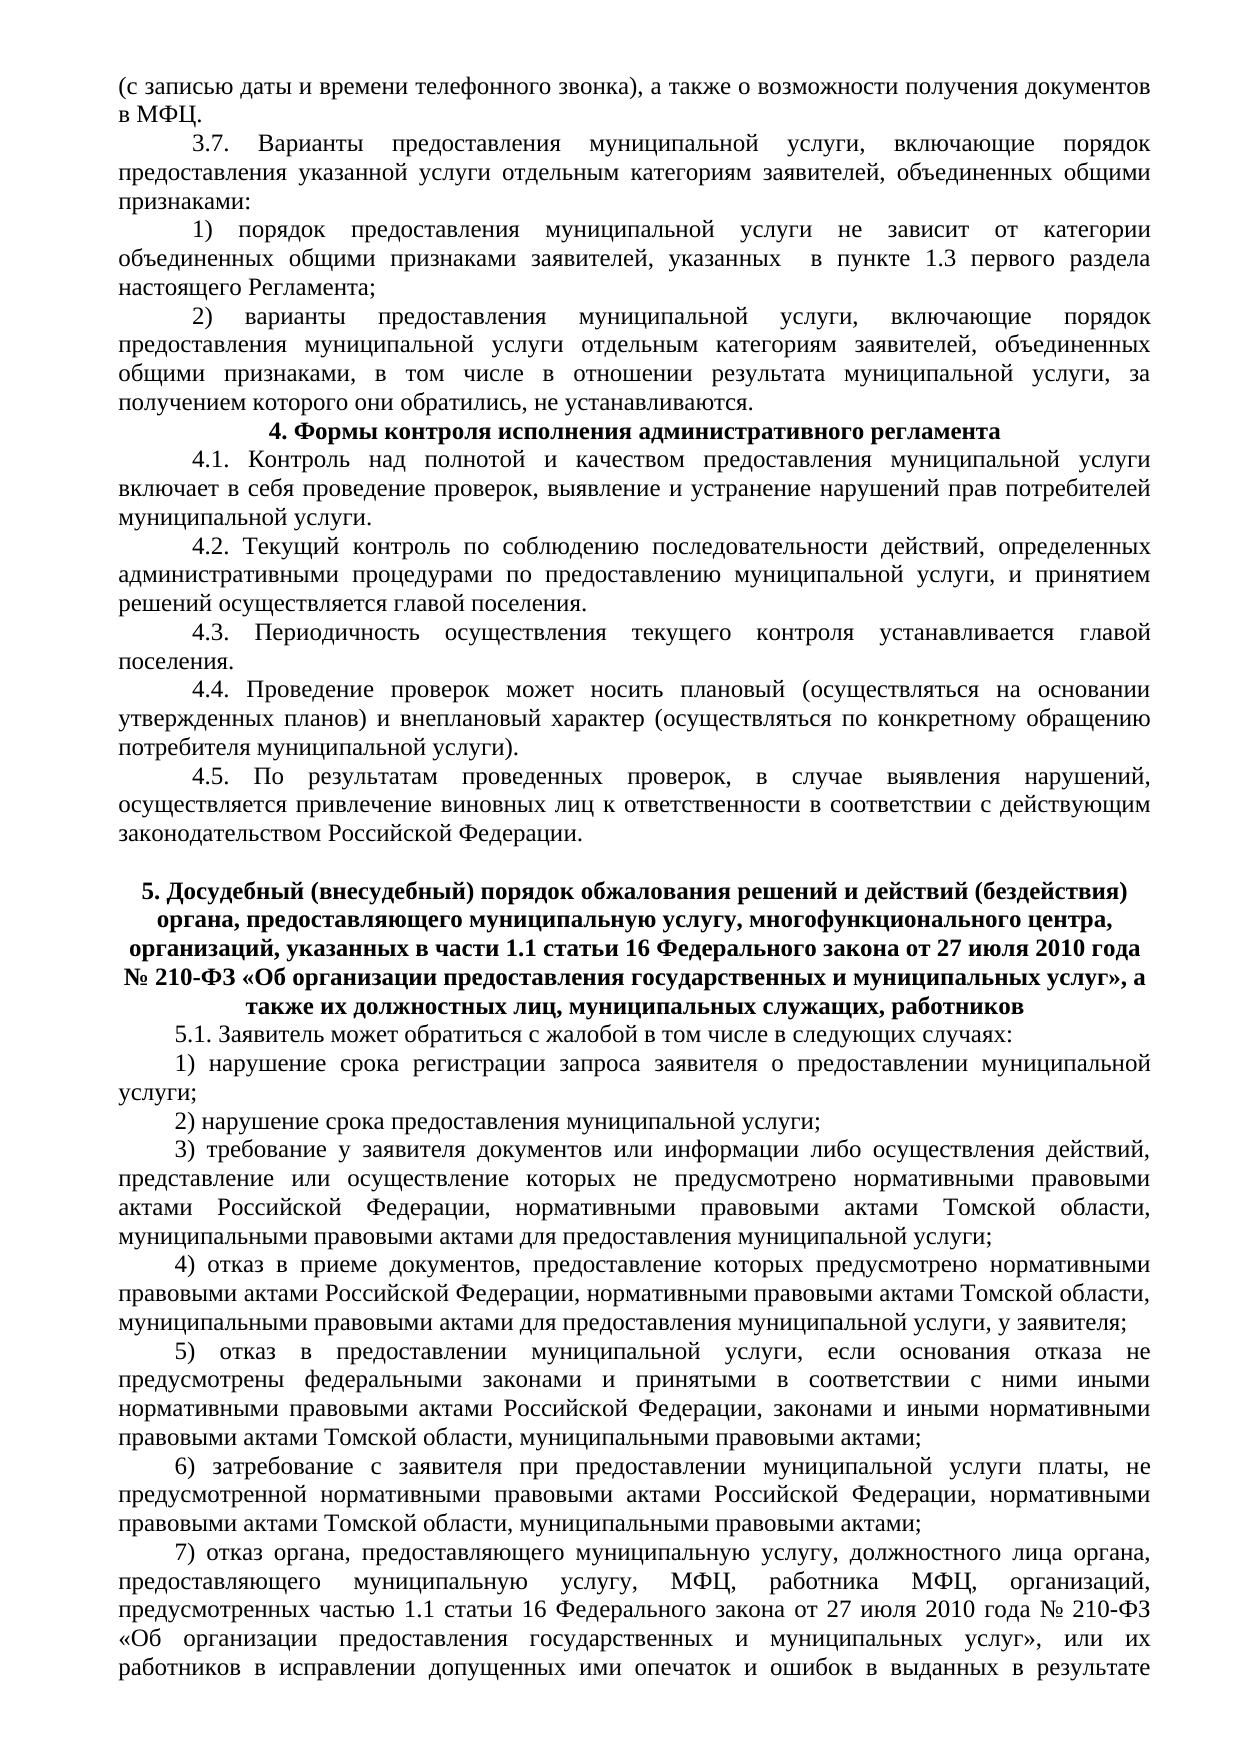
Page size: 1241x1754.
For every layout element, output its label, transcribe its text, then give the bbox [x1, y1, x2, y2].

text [118, 71, 1152, 128]
text 1) нарушение срока регистрации запроса заявителя о предоставлении муниципальной услуги; [118, 1048, 1152, 1106]
text 1) порядок предоставления муниципальной услуги не зависит от категории объединенных общими признаками заявителей, указанных в пункте 1.3 первого раздела настоящего Регламента; [118, 214, 1152, 301]
text 2) нарушение срока предоставления муниципальной услуги; [118, 1106, 1152, 1134]
text 4.3. Периодичность осуществления текущего контроля устанавливается главой поселения. [118, 617, 1152, 674]
text 4.5. По результатам проведенных проверок, в случае выявления нарушений, осуществляется привлечение виновных лиц к ответственности в соответствии с действующим законодательством Российской Федерации. [118, 761, 1152, 847]
text 5.1. Заявитель может обратиться с жалобой в том числе в следующих случаях: [118, 1019, 1152, 1048]
text 4) отказ в приеме документов, предоставление которых предусмотрено нормативными правовыми актами Российской Федерации, нормативными правовыми актами Томской области, муниципальными правовыми актами для предоставления муниципальной услуги, у заявителя; [118, 1249, 1152, 1336]
text 4.1. Контроль над полнотой и качеством предоставления муниципальной услуги включает в себя проведение проверок, выявление и устранение нарушений прав потребителей муниципальной услуги. [118, 444, 1152, 531]
text 4. Формы контроля исполнения административного регламента [118, 416, 1152, 444]
text 4.4. Проведение проверок может носить плановый (осуществляться на основании утвержденных планов) и внеплановый характер (осуществляться по конкретному обращению потребителя муниципальной услуги). [118, 674, 1152, 761]
text 3.7. Варианты предоставления муниципальной услуги, включающие порядок предоставления указанной услуги отдельным категориям заявителей, объединенных общими признаками: [118, 128, 1152, 214]
text 5. Досудебный (внесудебный) порядок обжалования решений и действий (бездействия) органа, предоставляющего муниципальную услугу, многофункционального центра, организаций, указанных в части 1.1 статьи 16 Федерального закона от 27 июля 2010 года № 210-ФЗ «Об организации предоставления государственных и муниципальных услуг», а также их должностных лиц, муниципальных служащих, работников [118, 876, 1152, 1019]
text 4.2. Текущий контроль по соблюдению последовательности действий, определенных административными процедурами по предоставлению муниципальной услуги, и принятием решений осуществляется главой поселения. [118, 531, 1152, 617]
text 6) затребование с заявителя при предоставлении муниципальной услуги платы, не предусмотренной нормативными правовыми актами Российской Федерации, нормативными правовыми актами Томской области, муниципальными правовыми актами; [118, 1451, 1152, 1537]
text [118, 1537, 1152, 1681]
text 5) отказ в предоставлении муниципальной услуги, если основания отказа не предусмотрены федеральными законами и принятыми в соответствии с ними иными нормативными правовыми актами Российской Федерации, законами и иными нормативными правовыми актами Томской области, муниципальными правовыми актами; [118, 1336, 1152, 1451]
text 3) требование у заявителя документов или информации либо осуществления действий, представление или осуществление которых не предусмотрено нормативными правовыми актами Российской Федерации, нормативными правовыми актами Томской области, муниципальными правовыми актами для предоставления муниципальной услуги; [118, 1134, 1152, 1249]
text 2) варианты предоставления муниципальной услуги, включающие порядок предоставления муниципальной услуги отдельным категориям заявителей, объединенных общими признаками, в том числе в отношении результата муниципальной услуги, за получением которого они обратились, не устанавливаются. [118, 301, 1152, 416]
